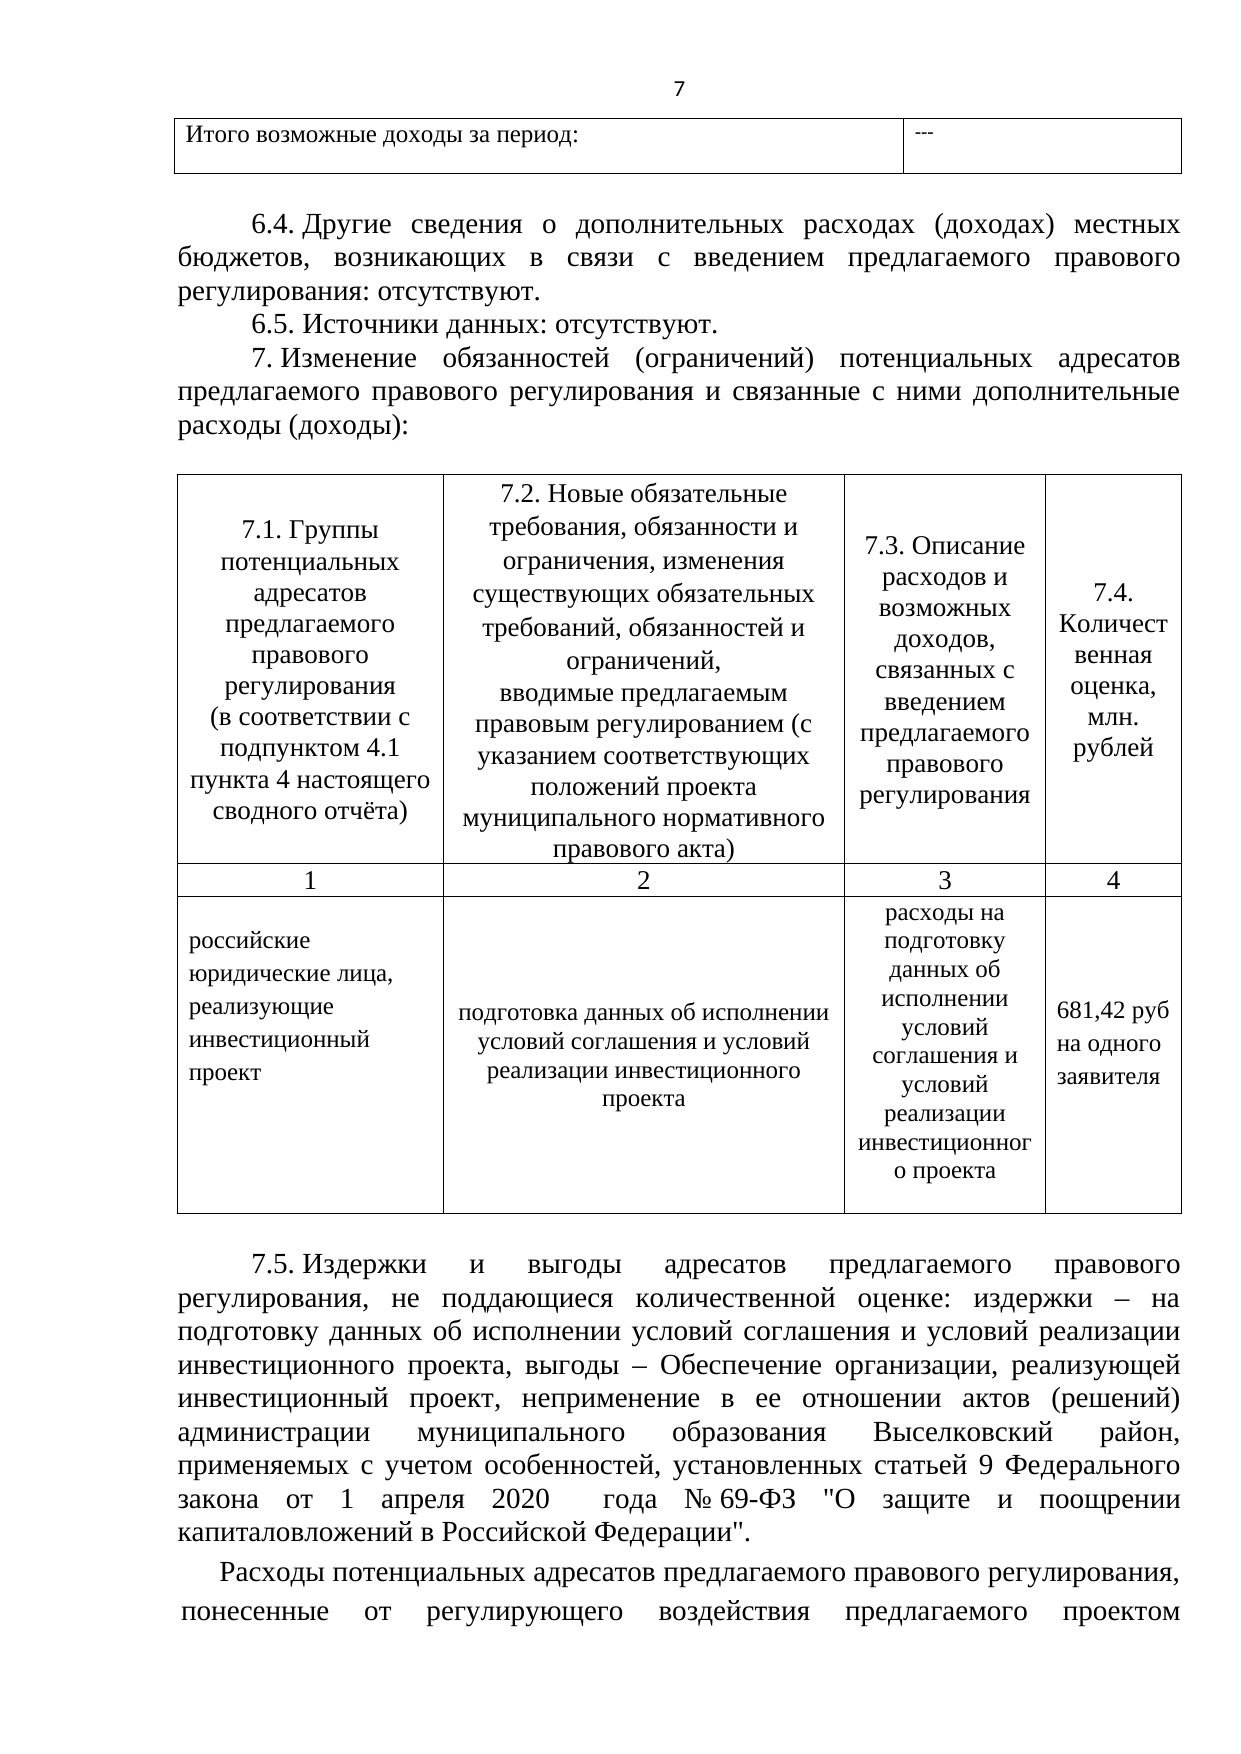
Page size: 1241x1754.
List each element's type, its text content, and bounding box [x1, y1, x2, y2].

table_header 7.1. Группы потенциальных адресатов предлагаемого правового регулирования (в соответствии с подпунктом 4.1 пункта 4 настоящего сводного отчёта) [178, 475, 443, 863]
text 7.5. Издержки и выгоды адресатов предлагаемого правового регулирования, не поддающиеся количественной оценке: издержки – на подготовку данных об исполнении условий соглашения и условий реализации инвестиционного проекта, выгоды – Обеспечение организации, реализующей инвестиционный проект, неприменение в ее отношении актов (решений) администрации муниципального образования Выселковский район, применяемых с учетом особенностей, установленных статьей 9 Федерального закона от 1 апреля 2020 года № 69-ФЗ "О защите и поощрении капиталовложений в Российской Федерации". [177, 1246, 1181, 1548]
table_header 7.2. Новые обязательные требования, обязанности и ограничения, изменения существующих обязательных требований, обязанностей и ограничений, вводимые предлагаемым правовым регулированием (с указанием соответствующих положений проекта муниципального нормативного правового акта) [444, 475, 844, 863]
table_cell 3 [845, 864, 1045, 896]
text 6.4. Другие сведения о дополнительных расходах (доходах) местных бюджетов, возникающих в связи с введением предлагаемого правового регулирования: отсутствуют. [177, 206, 1181, 306]
table_cell расходы на подготовку данных об исполнении условий соглашения и условий реализации инвестиционного проекта [845, 897, 1045, 1213]
table_cell 2 [444, 864, 844, 896]
table_header 7.3. Описание расходов и возможных доходов, связанных с введением предлагаемого правового регулирования [845, 475, 1045, 863]
table_cell 681,42 руб на одного заявителя [1046, 897, 1181, 1213]
table_cell Итого возможные доходы за период: [175, 119, 903, 172]
text 6.5. Источники данных: отсутствуют. [177, 306, 1181, 340]
table_cell 1 [178, 864, 443, 896]
table_cell 4 [1046, 864, 1181, 896]
table_cell российские юридические лица, реализующие инвестиционный проект [178, 897, 443, 1213]
text 7. Изменение обязанностей (ограничений) потенциальных адресатов предлагаемого правового регулирования и связанные с ними дополнительные расходы (доходы): [177, 340, 1181, 441]
table_cell --- [904, 119, 1181, 172]
table_cell подготовка данных об исполнении условий соглашения и условий реализации инвестиционного проекта [444, 897, 844, 1213]
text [181, 1554, 1181, 1626]
table_header 7.4. Количественная оценка, млн. рублей [1046, 475, 1181, 863]
